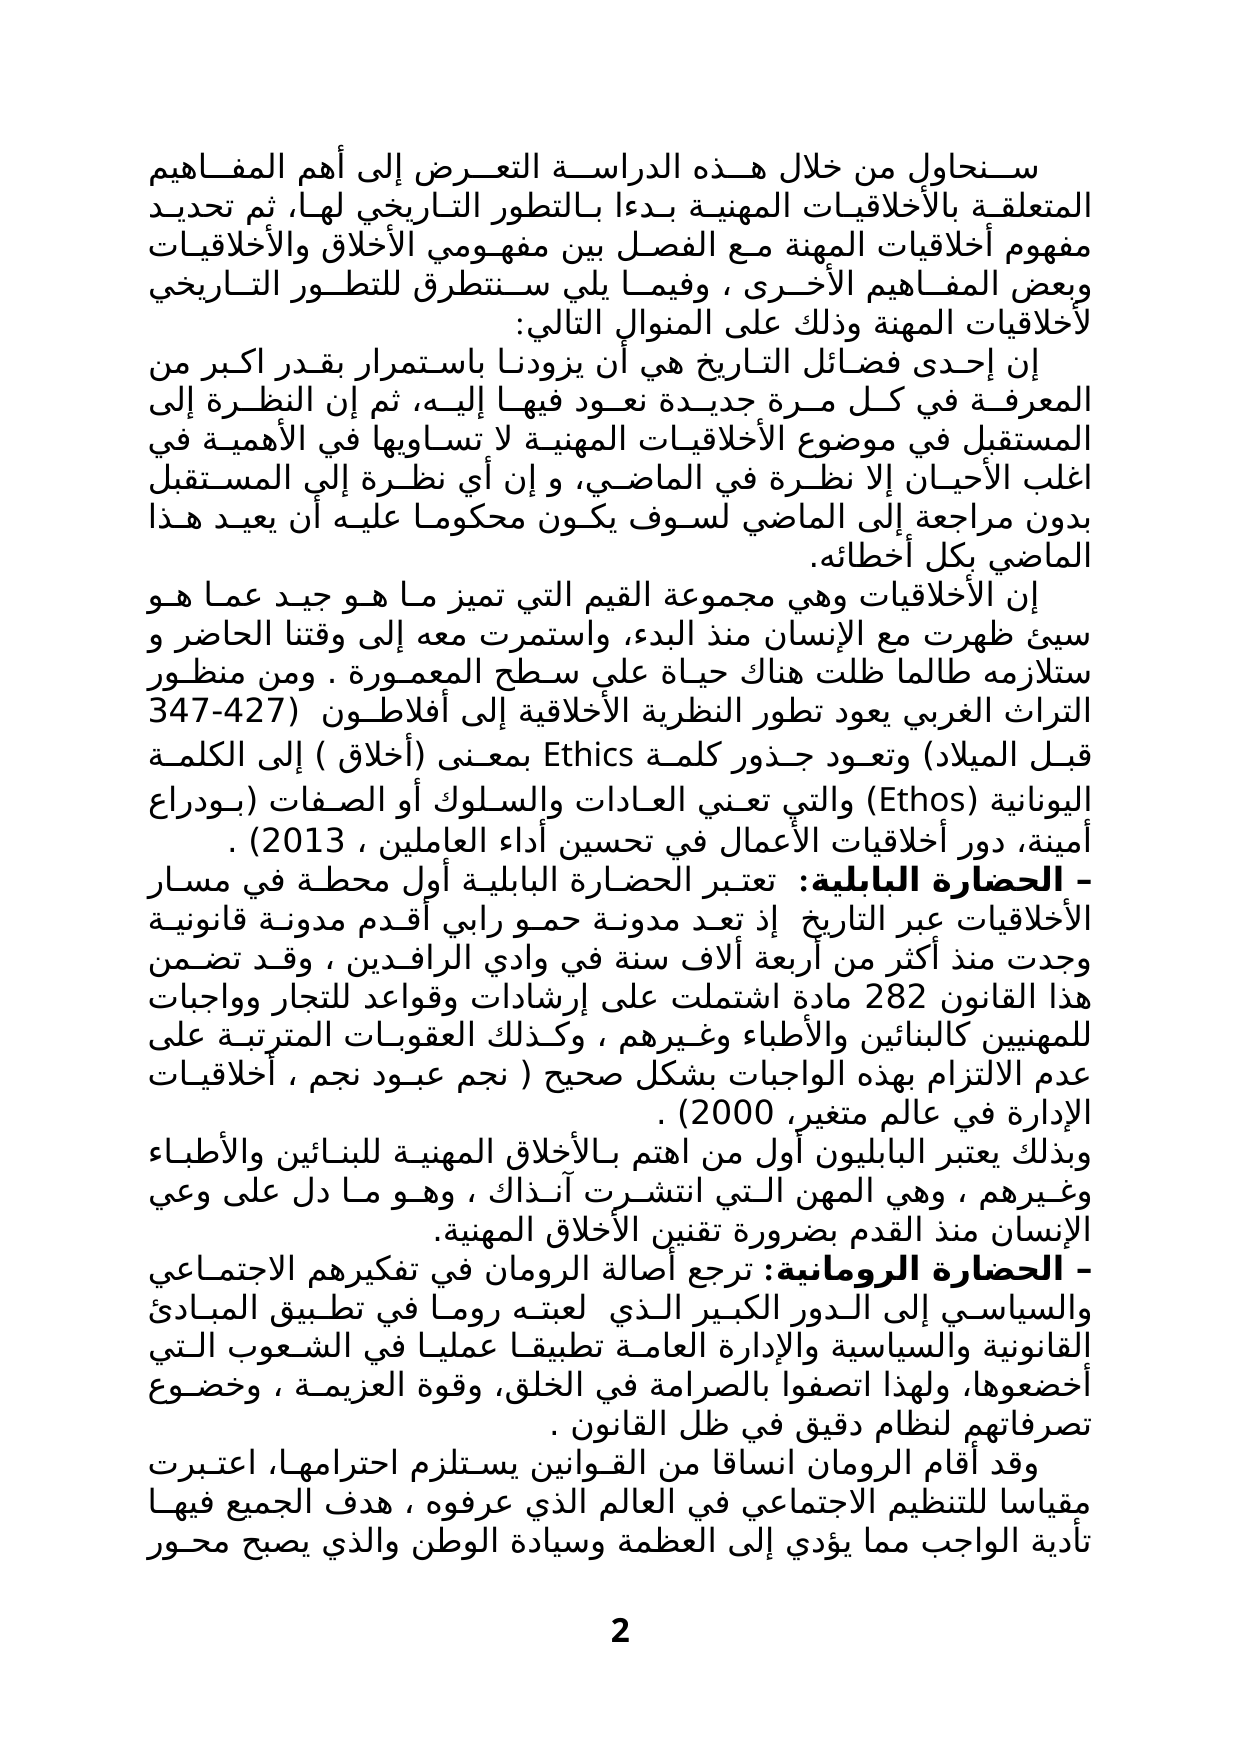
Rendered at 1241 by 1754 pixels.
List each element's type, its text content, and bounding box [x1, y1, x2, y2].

text – الحضارة الرومانية ׃ ترجع أصالة الرومان في تفكيرهم الاجتماعي والسياسي إلى الدور الكبير الذي لعبته روما في تطبيق المبادئ القانونية والسياسية والإدارة العامة تطبيقا عمليا في الشعوب التي أخضعوها، ولهذا اتصفوا بالصرامة في الخلق، وقوة العزيمة ، وخضوع تصرفاتهم لنظام دقيق في ظل القانون . [148, 1249, 1093, 1443]
text سنحاول من خلال هذه الدراسة التعرض إلى أهم المفاهيم المتعلقة بالأخلاقيات المهنية بدءا بالتطور التاريخي لها، ثم تحديد مفهوم أخلاقيات المهنة مع الفصل بين مفهومي الأخلاق والأخلاقيات وبعض المفاهيم الأخرى ، وفيما يلي سنتطرق للتطور التاريخي لأخلاقيات المهنة وذلك على المنوال التالي ׃ [148, 148, 1093, 342]
text إن الأخلاقيات وهي مجموعة القيم التي تميز ما هو جيد عما هو سيئ ظهرت مع الإنسان منذ البدء، واستمرت معه إلى وقتنا الحاضر و ستلازمه طالما ظلت هناك حياة على سطح المعمورة . ومن منظور التراث الغربي يعود تطور النظرية الأخلاقية إلى أفلاطون (427-347 قبل الميلاد) وتعود جذور كلمة Ethics بمعنى (أخلاق ) إلى الكلمة اليونانية (Ethos) والتي تعني العادات والسلوك أو الصفات (بودراع أمينة، دور أخلاقيات الأعمال في تحسين أداء العاملين ، 2013) . [148, 575, 1093, 860]
text إن إحدى فضائل التاريخ هي أن يزودنا باستمرار بقدر اكبر من المعرفة في كل مرة جديدة نعود فيها إليه، ثم إن النظرة إلى المستقبل في موضوع الأخلاقيات المهنية لا تساويها في الأهمية في اغلب الأحيان إلا نظرة في الماضي، و إن أي نظرة إلى المستقبل بدون مراجعة إلى الماضي لسوف يكون محكوما عليه أن يعيد هذا الماضي بكل أخطائه. [148, 342, 1093, 575]
text – الحضارة البابلية ׃ تعتبر الحضارة البابلية أول محطة في مسار الأخلاقيات عبر التاريخ إذ تعد مدونة حمو رابي أقدم مدونة قانونية وجدت منذ أكثر من أربعة ألاف سنة في وادي الرافدين ، وقد تضمن هذا القانون 282 مادة اشتملت على إرشادات وقواعد للتجار وواجبات للمهنيين كالبنائين والأطباء وغيرهم ، وكذلك العقوبات المترتبة على عدم الالتزام بهذه الواجبات بشكل صحيح ( نجم عبود نجم ، أخلاقيات الإدارة في عالم متغير، 2000) . [148, 860, 1093, 1132]
text وبذلك يعتبر البابليون أول من اهتم بالأخلاق المهنية للبنائين والأطباء وغيرهم ، وهي المهن التي انتشرت آنذاك ، وهو ما دل على وعي الإنسان منذ القدم بضرورة تقنين الأخلاق المهنية. [148, 1132, 1093, 1249]
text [148, 1443, 1093, 1560]
